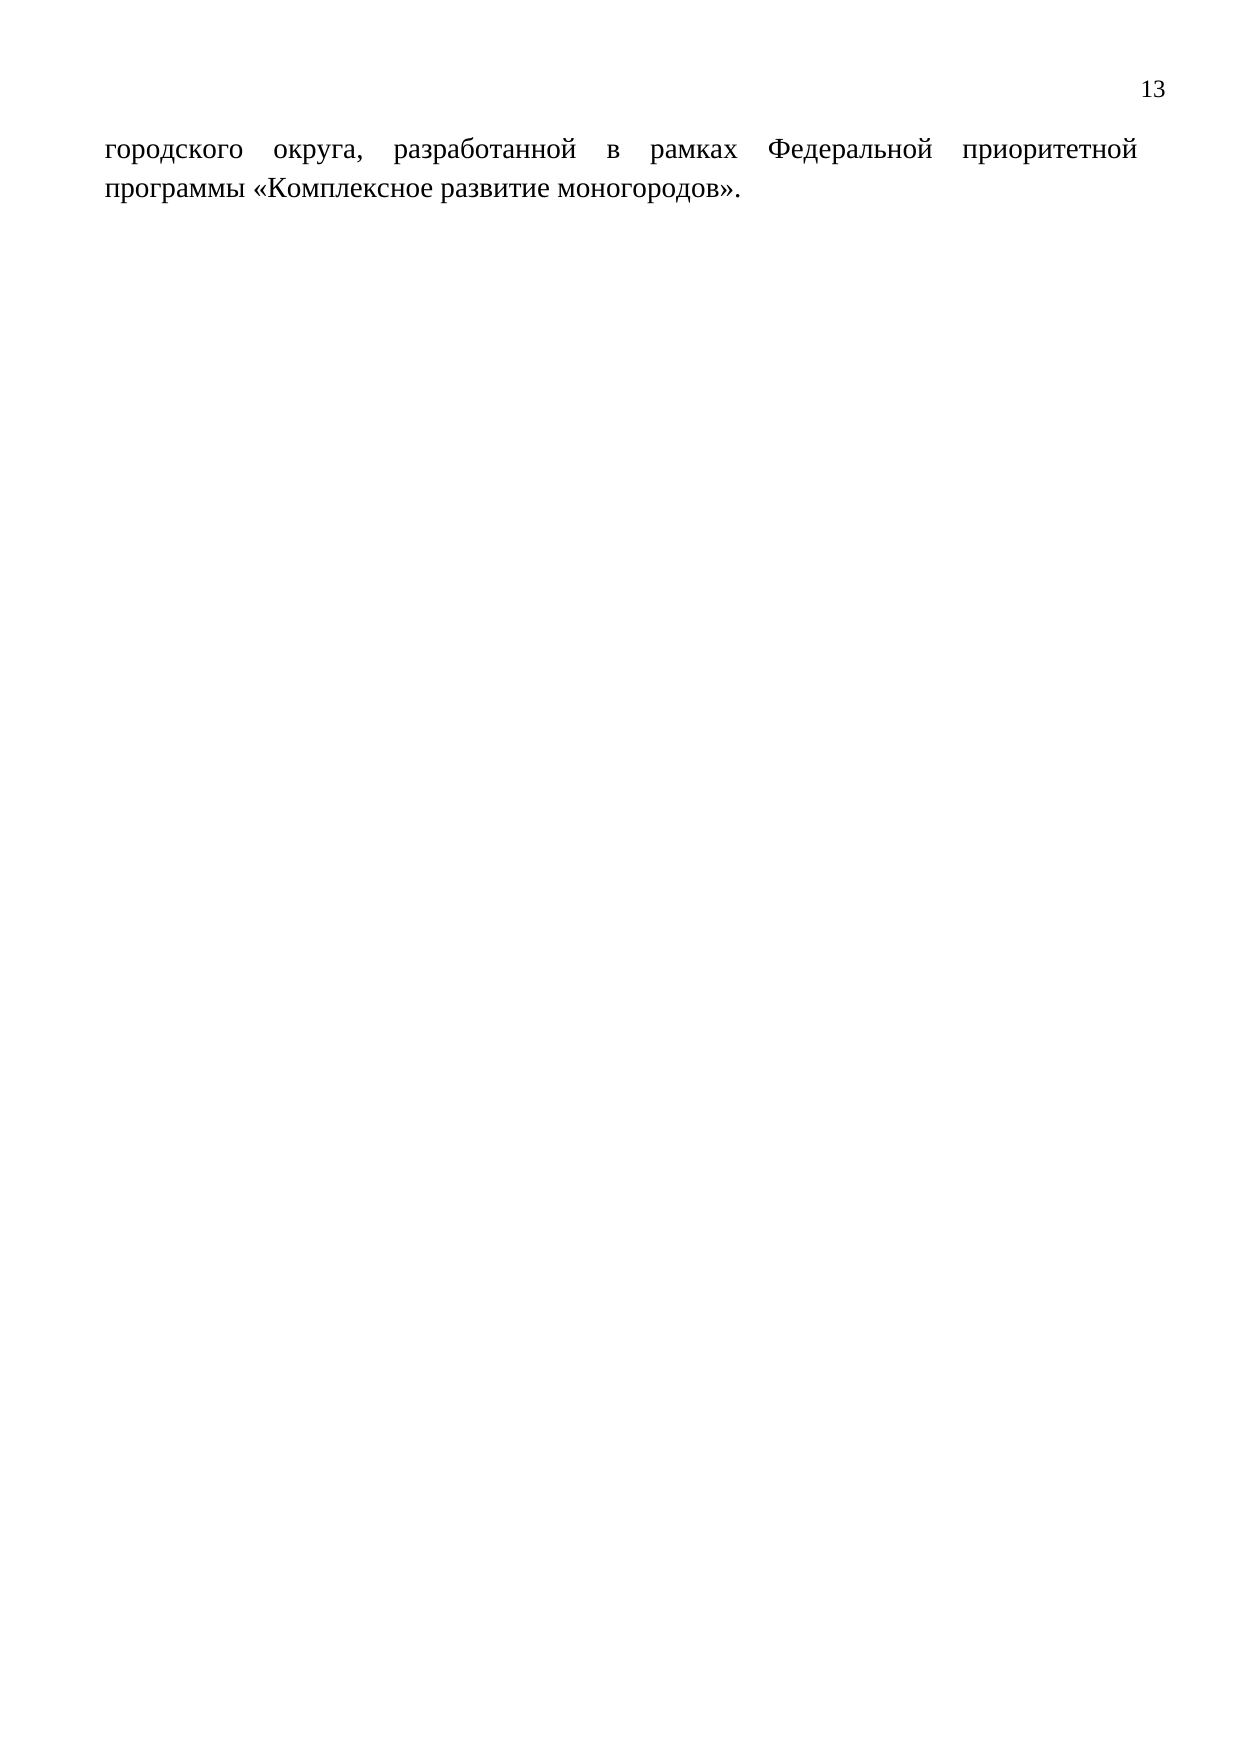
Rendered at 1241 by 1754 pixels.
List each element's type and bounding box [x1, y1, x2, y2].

text [104, 131, 1138, 203]
